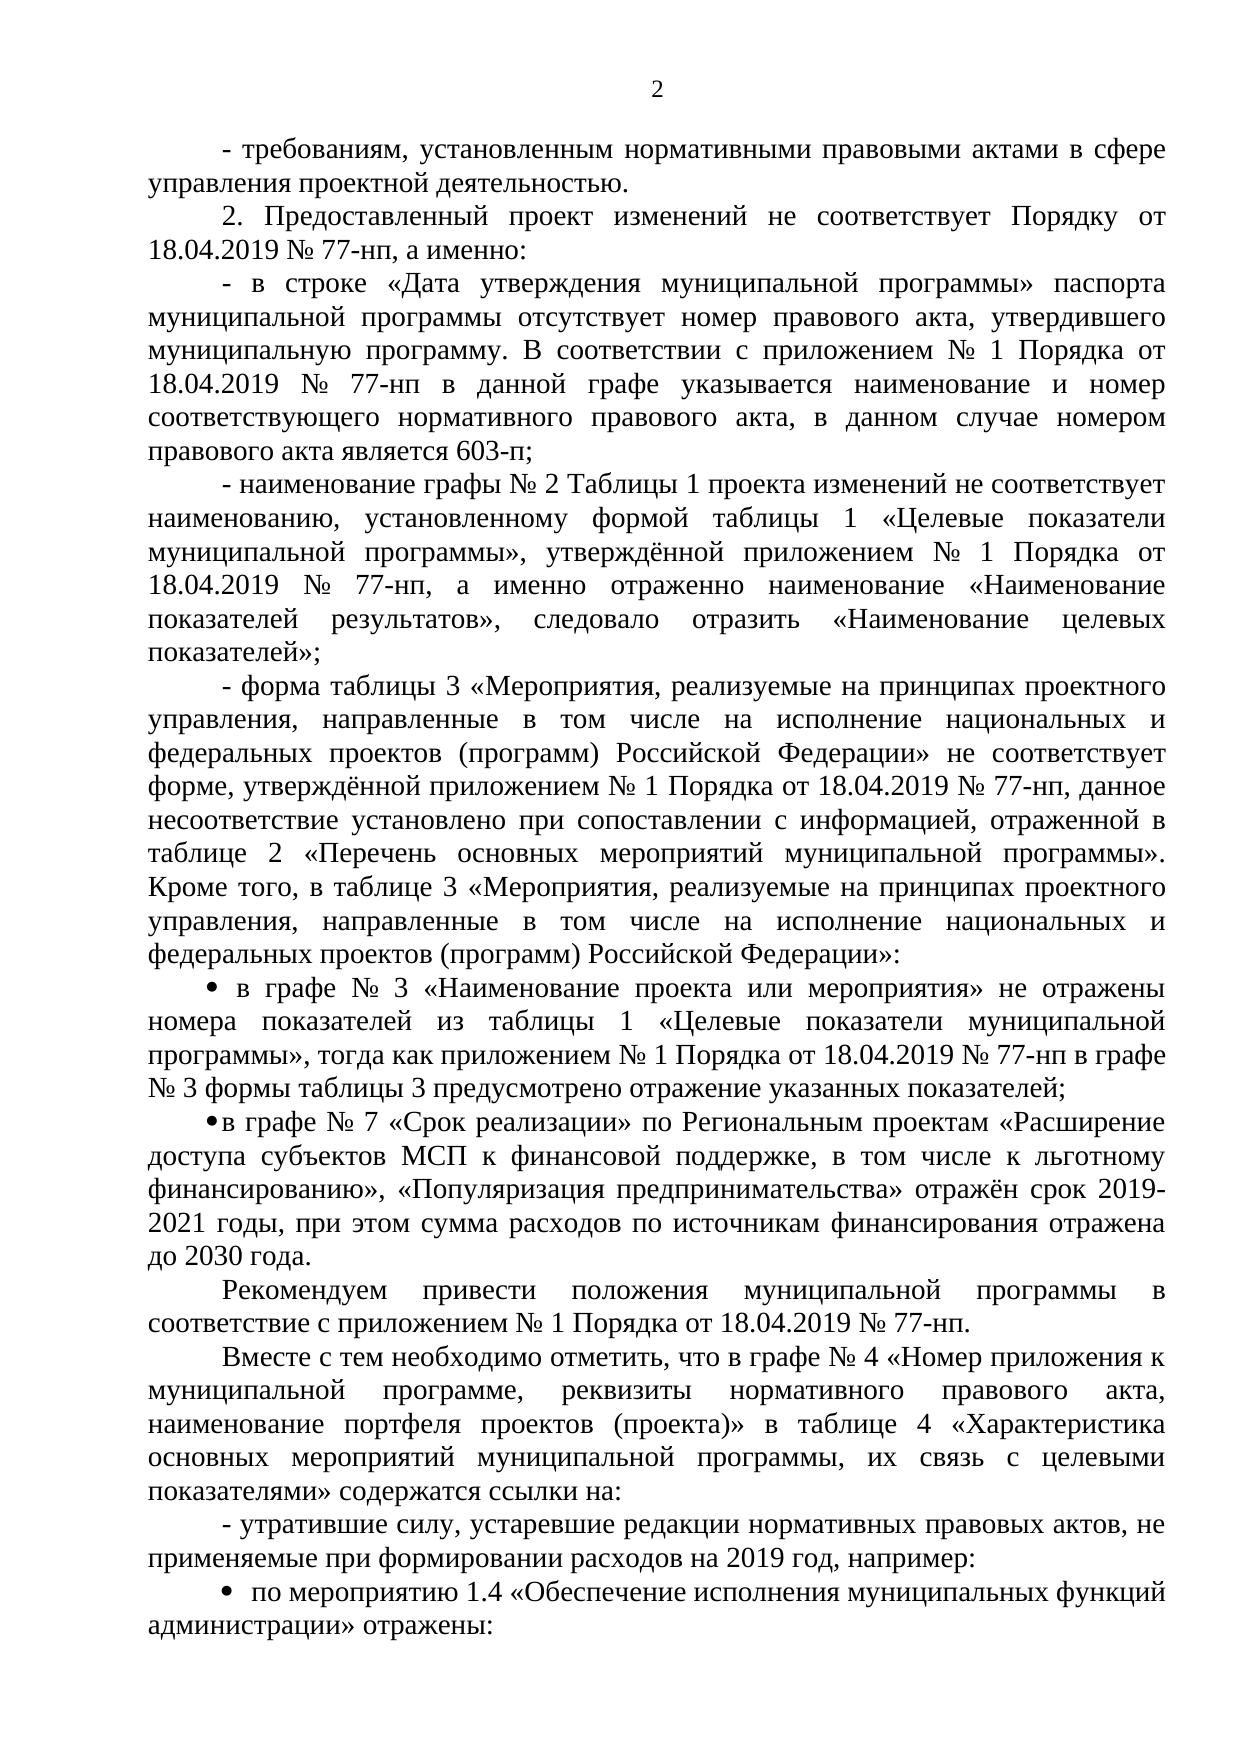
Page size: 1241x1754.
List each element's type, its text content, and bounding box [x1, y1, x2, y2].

text - в строке «Дата утверждения муниципальной программы» паспорта муниципальной программы отсутствует номер правового акта, утвердившего муниципальную программу. В соответствии с приложением № 1 Порядка от 18.04.2019 № 77-нп в данной графе указывается наименование и номер соответствующего нормативного правового акта, в данном случае номером правового акта является 603-п; [148, 265, 1167, 467]
list в графе № 7 «Срок реализации» по Региональным проектам «Расширение доступа субъектов МСП к финансовой поддержке, в том числе к льготному финансированию», «Популяризация предпринимательства» отражён срок 2019-2021 годы, при этом сумма расходов по источникам финансирования отражена до 2030 года. [148, 1104, 1167, 1272]
text Вместе с тем необходимо отметить, что в графе № 4 «Номер приложения к муниципальной программе, реквизиты нормативного правового акта, наименование портфеля проектов (проекта)» в таблице 4 «Характеристика основных мероприятий муниципальной программы, их связь с целевыми показателями» содержатся ссылки на: [148, 1339, 1167, 1507]
text Рекомендуем привести положения муниципальной программы в соответствие с приложением № 1 Порядка от 18.04.2019 № 77-нп. [148, 1272, 1167, 1339]
text - форма таблицы 3 «Мероприятия, реализуемые на принципах проектного управления, направленные в том числе на исполнение национальных и федеральных проектов (программ) Российской Федерации» не соответствует форме, утверждённой приложением № 1 Порядка от 18.04.2019 № 77-нп, данное несоответствие установлено при сопоставлении с информацией, отраженной в таблице 2 «Перечень основных мероприятий муниципальной программы». Кроме того, в таблице 3 «Мероприятия, реализуемые на принципах проектного управления, направленные в том числе на исполнение национальных и федеральных проектов (программ) Российской Федерации»: [148, 668, 1167, 970]
text - требованиям, установленным нормативными правовыми актами в сфере управления проектной деятельностью. [148, 131, 1167, 198]
list в графе № 3 «Наименование проекта или мероприятия» не отражены номера показателей из таблицы 1 «Целевые показатели муниципальной программы», тогда как приложением № 1 Порядка от 18.04.2019 № 77-нп в графе № 3 формы таблицы 3 предусмотрено отражение указанных показателей; [148, 970, 1167, 1104]
text 2. Предоставленный проект изменений не соответствует Порядку от 18.04.2019 № 77-нп, а именно: [148, 198, 1167, 265]
text - наименование графы № 2 Таблицы 1 проекта изменений не соответствует наименованию, установленному формой таблицы 1 «Целевые показатели муниципальной программы», утверждённой приложением № 1 Порядка от 18.04.2019 № 77-нп, а именно отраженно наименование «Наименование показателей результатов», следовало отразить «Наименование целевых показателей»; [148, 467, 1167, 668]
text - утратившие силу, устаревшие редакции нормативных правовых актов, не применяемые при формировании расходов на 2019 год, например: [148, 1507, 1167, 1574]
list по мероприятию 1.4 «Обеспечение исполнения муниципальных функций администрации» отражены: [148, 1574, 1167, 1641]
